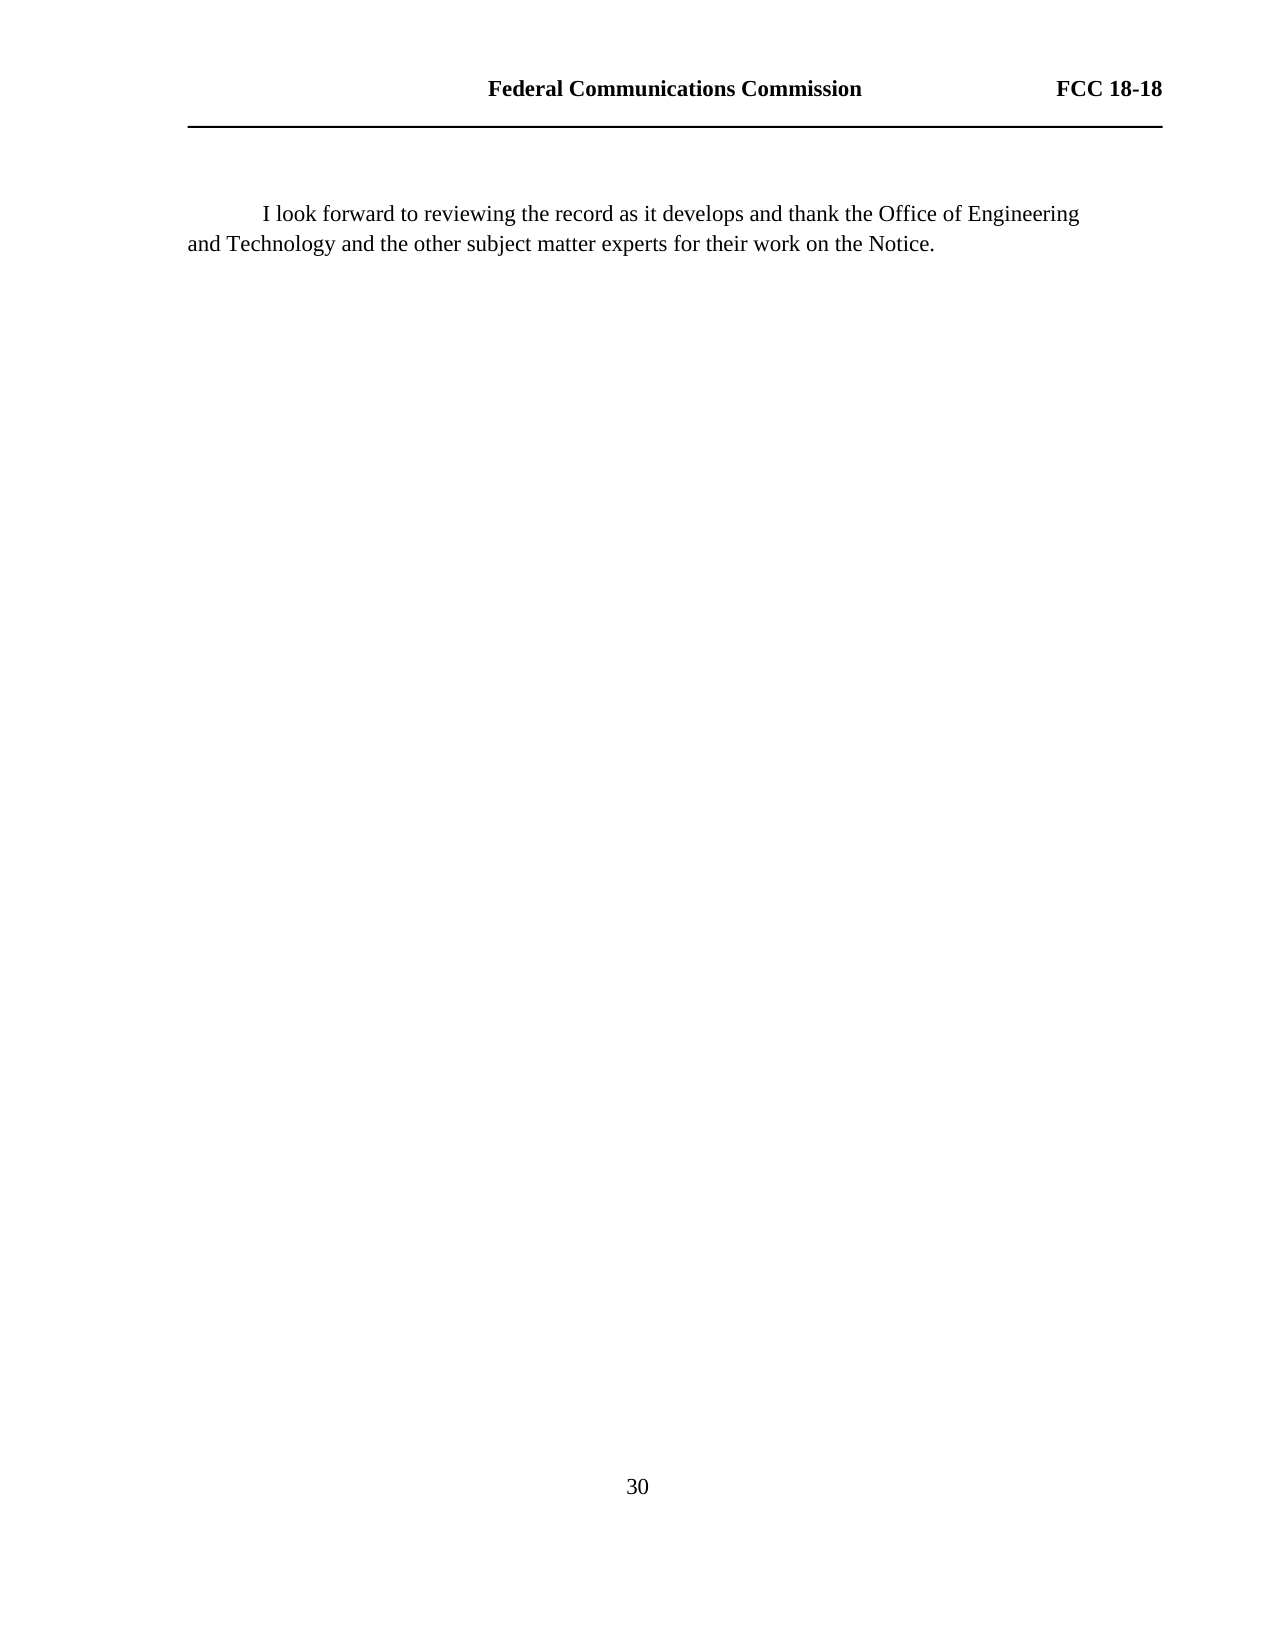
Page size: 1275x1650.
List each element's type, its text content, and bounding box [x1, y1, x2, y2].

text I look forward to reviewing the record as it develops and thank the Office of Engineering and Technology and the other subject matter experts for their work on the Notice. [187, 200, 1087, 256]
